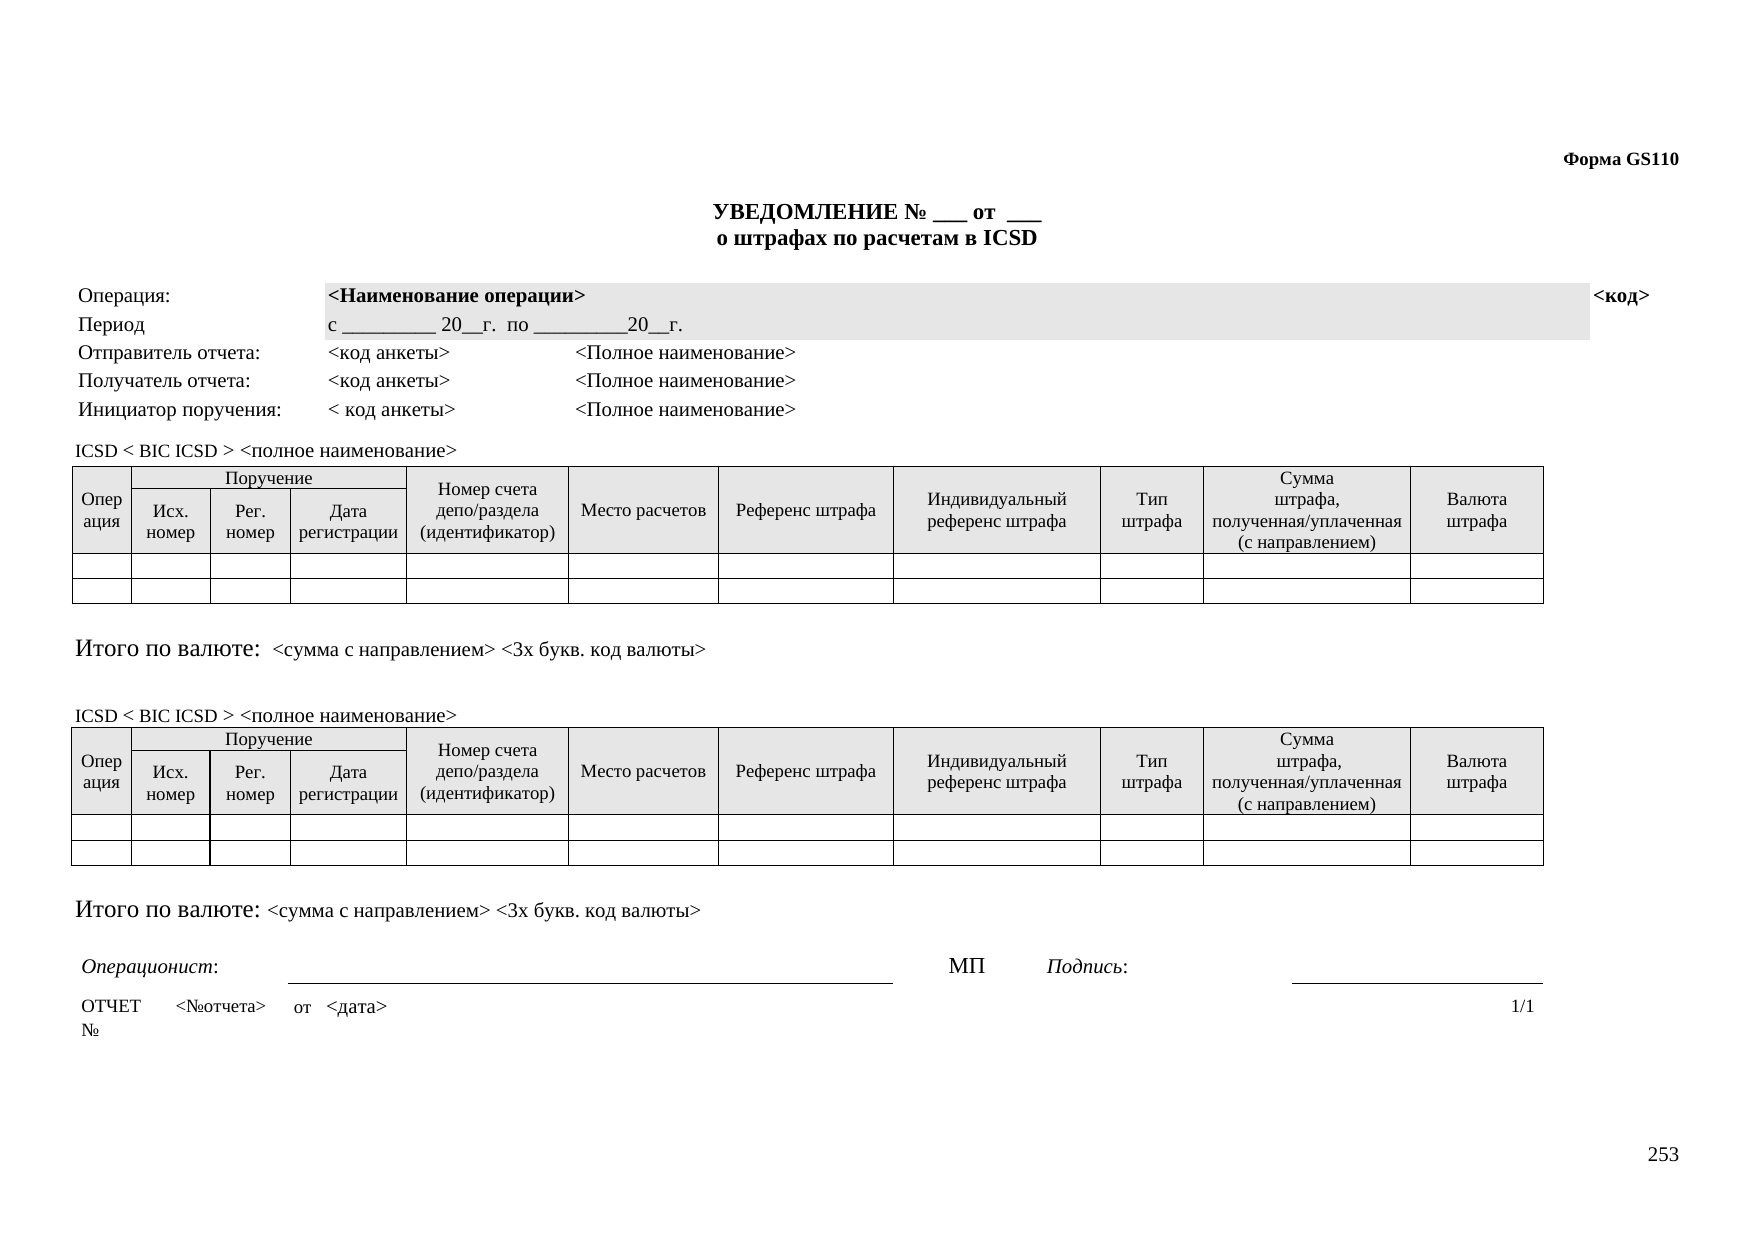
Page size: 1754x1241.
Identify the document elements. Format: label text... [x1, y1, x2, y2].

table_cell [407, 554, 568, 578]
text ICSD < BIC ICSD > <полное наименование> [75, 703, 1679, 727]
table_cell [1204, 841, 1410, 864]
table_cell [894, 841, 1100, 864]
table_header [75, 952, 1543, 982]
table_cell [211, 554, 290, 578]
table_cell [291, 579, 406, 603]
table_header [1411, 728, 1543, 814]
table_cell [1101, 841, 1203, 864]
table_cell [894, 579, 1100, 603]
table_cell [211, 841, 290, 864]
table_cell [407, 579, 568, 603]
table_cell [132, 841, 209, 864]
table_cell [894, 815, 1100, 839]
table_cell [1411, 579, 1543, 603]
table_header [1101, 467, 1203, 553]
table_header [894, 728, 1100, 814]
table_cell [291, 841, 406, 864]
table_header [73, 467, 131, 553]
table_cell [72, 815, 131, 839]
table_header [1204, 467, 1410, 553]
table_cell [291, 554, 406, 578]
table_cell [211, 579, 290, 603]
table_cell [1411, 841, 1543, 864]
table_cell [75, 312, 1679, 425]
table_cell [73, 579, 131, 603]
text Итого по валюте: <сумма с направлением> <3х букв. код валюты> [75, 894, 1679, 923]
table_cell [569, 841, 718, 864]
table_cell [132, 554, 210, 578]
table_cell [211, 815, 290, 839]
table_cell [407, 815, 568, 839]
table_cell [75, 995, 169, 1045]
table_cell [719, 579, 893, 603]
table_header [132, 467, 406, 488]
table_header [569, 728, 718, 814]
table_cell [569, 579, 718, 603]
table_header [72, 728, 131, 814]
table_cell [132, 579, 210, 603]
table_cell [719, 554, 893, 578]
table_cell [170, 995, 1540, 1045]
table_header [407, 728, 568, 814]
text Итого по валюте: <сумма с направлением> <3х букв. код валюты> [75, 633, 1679, 662]
text Форма GS110 [75, 148, 1679, 169]
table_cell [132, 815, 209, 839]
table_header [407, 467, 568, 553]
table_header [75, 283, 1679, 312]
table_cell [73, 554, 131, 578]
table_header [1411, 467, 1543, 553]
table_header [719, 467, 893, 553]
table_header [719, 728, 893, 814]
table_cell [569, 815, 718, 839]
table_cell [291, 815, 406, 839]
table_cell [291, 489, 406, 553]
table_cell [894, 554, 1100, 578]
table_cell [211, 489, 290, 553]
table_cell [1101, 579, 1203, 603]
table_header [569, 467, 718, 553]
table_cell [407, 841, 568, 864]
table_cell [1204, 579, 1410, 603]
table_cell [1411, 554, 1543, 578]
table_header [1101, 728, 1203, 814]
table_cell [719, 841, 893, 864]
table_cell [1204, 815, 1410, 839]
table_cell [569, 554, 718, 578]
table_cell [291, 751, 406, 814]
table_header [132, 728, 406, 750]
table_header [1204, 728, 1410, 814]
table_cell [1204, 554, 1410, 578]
text о штрафах по расчетам в ICSD [75, 224, 1679, 251]
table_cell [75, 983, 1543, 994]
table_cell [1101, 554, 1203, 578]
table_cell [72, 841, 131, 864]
text УВЕДОМЛЕНИЕ № ___ от ___ [75, 198, 1679, 224]
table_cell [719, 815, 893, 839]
text ICSD < BIC ICSD > <полное наименование> [75, 437, 1679, 462]
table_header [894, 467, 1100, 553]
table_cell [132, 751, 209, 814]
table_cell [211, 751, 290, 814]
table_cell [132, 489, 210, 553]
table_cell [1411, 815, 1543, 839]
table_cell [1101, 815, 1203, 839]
